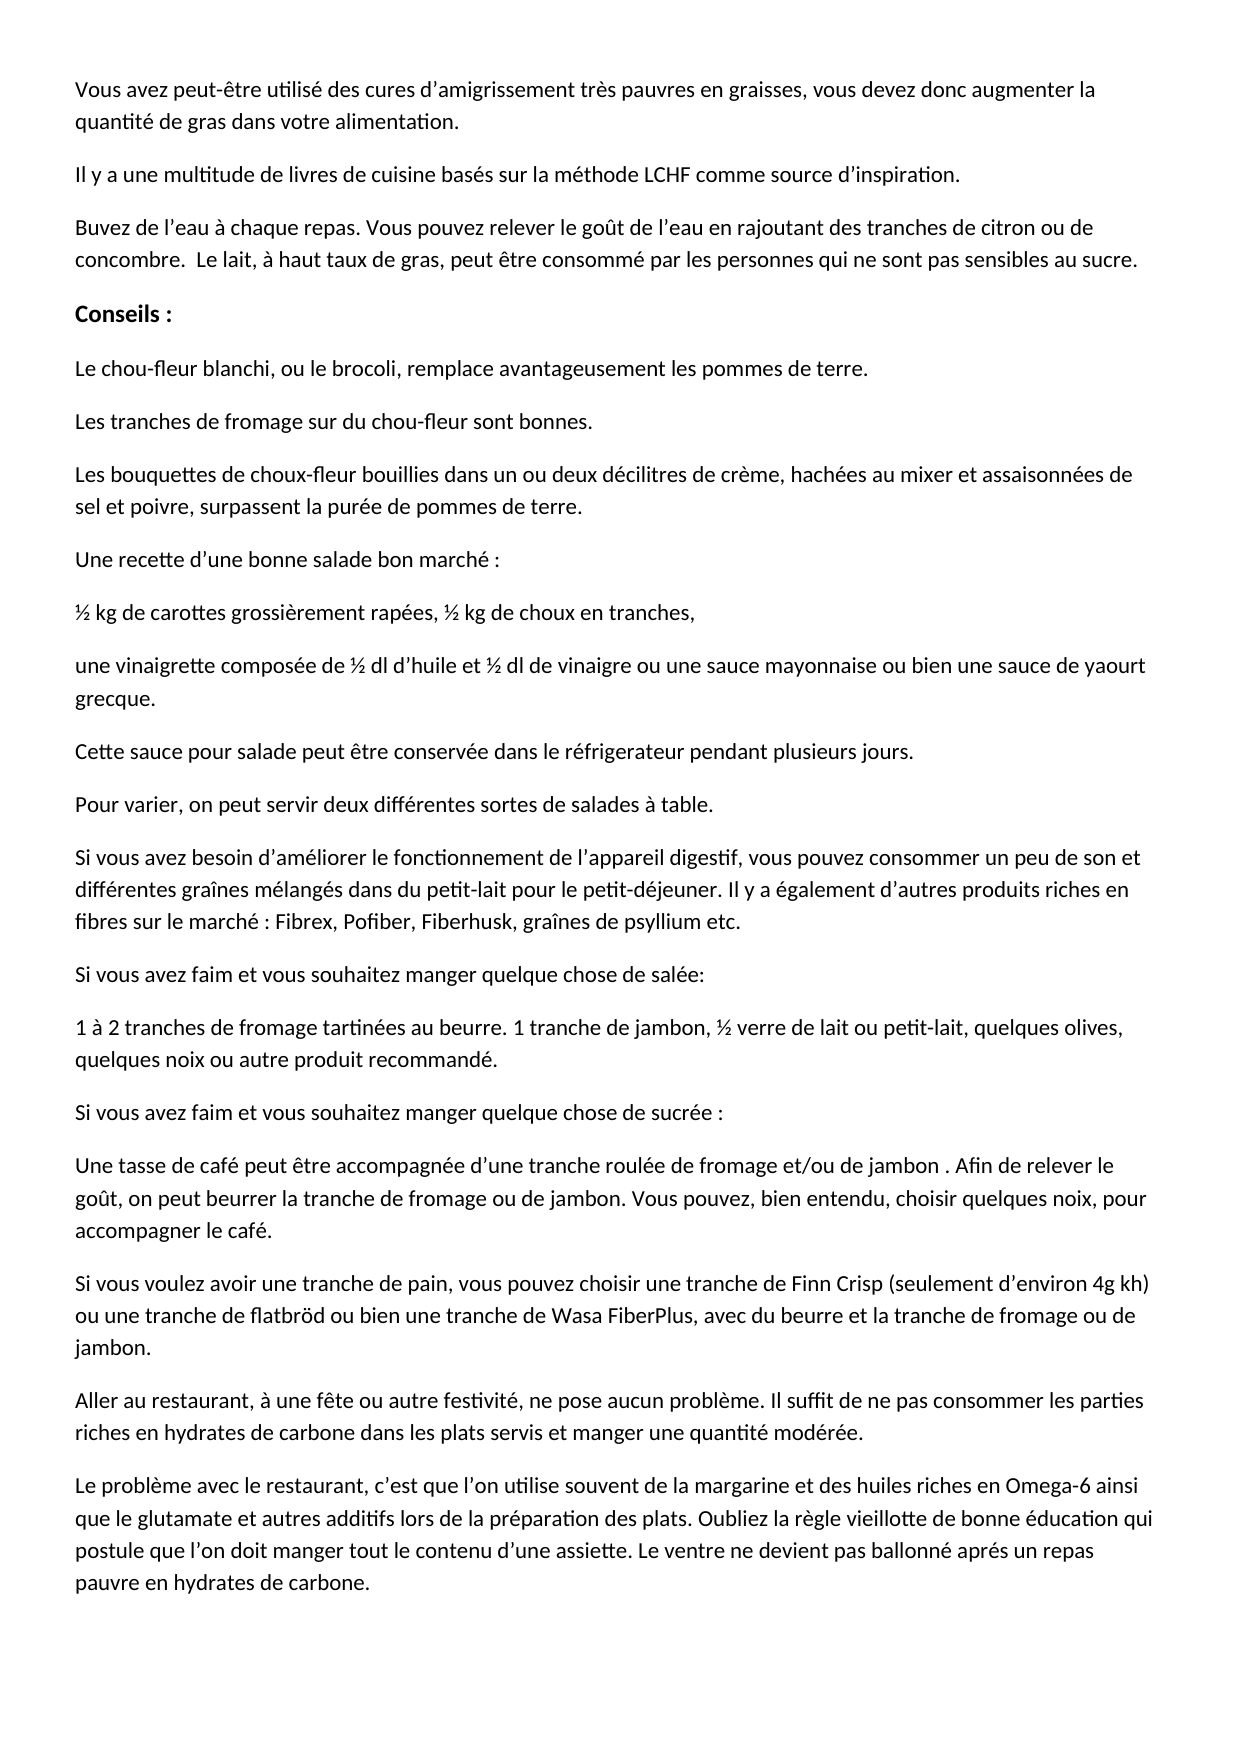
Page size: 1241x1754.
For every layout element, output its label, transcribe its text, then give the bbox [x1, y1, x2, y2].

text une vinaigrette composée de ½ dl d’huile et ½ dl de vinaigre ou une sauce mayonnaise ou bien une sauce de yaourt grecque. [75, 652, 1165, 712]
text Si vous avez faim et vous souhaitez manger quelque chose de salée: [75, 960, 1165, 988]
text Le chou-fleur blanchi, ou le brocoli, remplace avantageusement les pommes de terre. [75, 354, 1165, 382]
text Pour varier, on peut servir deux différentes sortes de salades à table. [75, 790, 1165, 818]
text Une tasse de café peut être accompagnée d’une tranche roulée de fromage et/ou de jambon . Afin de relever le goût, on peut beurrer la tranche de fromage ou de jambon. Vous pouvez, bien entendu, choisir quelques noix, pour accompagner le café. [75, 1151, 1165, 1244]
text Cette sauce pour salade peut être conservée dans le réfrigerateur pendant plusieurs jours. [75, 737, 1165, 765]
text 1 à 2 tranches de fromage tartinées au beurre. 1 tranche de jambon, ½ verre de lait ou petit-lait, quelques olives, quelques noix ou autre produit recommandé. [75, 1013, 1165, 1073]
text Une recette d’une bonne salade bon marché : [75, 546, 1165, 573]
text Il y a une multitude de livres de cuisine basés sur la méthode LCHF comme source d’inspiration. [75, 160, 1165, 188]
text Aller au restaurant, à une fête ou autre festivité, ne pose aucun problème. Il suffit de ne pas consommer les parties riches en hydrates de carbone dans les plats servis et manger une quantité modérée. [75, 1386, 1165, 1446]
text Buvez de l’eau à chaque repas. Vous pouvez relever le goût de l’eau en rajoutant des tranches de citron ou de concombre. Le lait, à haut taux de gras, peut être consommé par les personnes qui ne sont pas sensibles au sucre. [75, 213, 1165, 273]
text Si vous voulez avoir une tranche de pain, vous pouvez choisir une tranche de Finn Crisp (seulement d’environ 4g kh) ou une tranche de flatbröd ou bien une tranche de Wasa FiberPlus, avec du beurre et la tranche de fromage ou de jambon. [75, 1269, 1165, 1361]
text ½ kg de carottes grossièrement rapées, ½ kg de choux en tranches, [75, 598, 1165, 627]
text Vous avez peut-être utilisé des cures d’amigrissement très pauvres en graisses, vous devez donc augmenter la quantité de gras dans votre alimentation. [75, 75, 1165, 135]
text Le problème avec le restaurant, c’est que l’on utilise souvent de la margarine et des huiles riches en Omega-6 ainsi que le glutamate et autres additifs lors de la préparation des plats. Oubliez la règle vieillotte de bonne éducation qui postule que l’on doit manger tout le contenu d’une assiette. Le ventre ne devient pas ballonné aprés un repas pauvre en hydrates de carbone. [75, 1471, 1165, 1596]
text Si vous avez faim et vous souhaitez manger quelque chose de sucrée : [75, 1098, 1165, 1126]
text Conseils : [75, 298, 1165, 329]
text Les tranches de fromage sur du chou-fleur sont bonnes. [75, 407, 1165, 435]
text Les bouquettes de choux-fleur bouillies dans un ou deux décilitres de crème, hachées au mixer et assaisonnées de sel et poivre, surpassent la purée de pommes de terre. [75, 460, 1165, 521]
text Si vous avez besoin d’améliorer le fonctionnement de l’appareil digestif, vous pouvez consommer un peu de son et différentes graînes mélangés dans du petit-lait pour le petit-déjeuner. Il y a également d’autres produits riches en fibres sur le marché : Fibrex, Pofiber, Fiberhusk, graînes de psyllium etc. [75, 843, 1165, 935]
